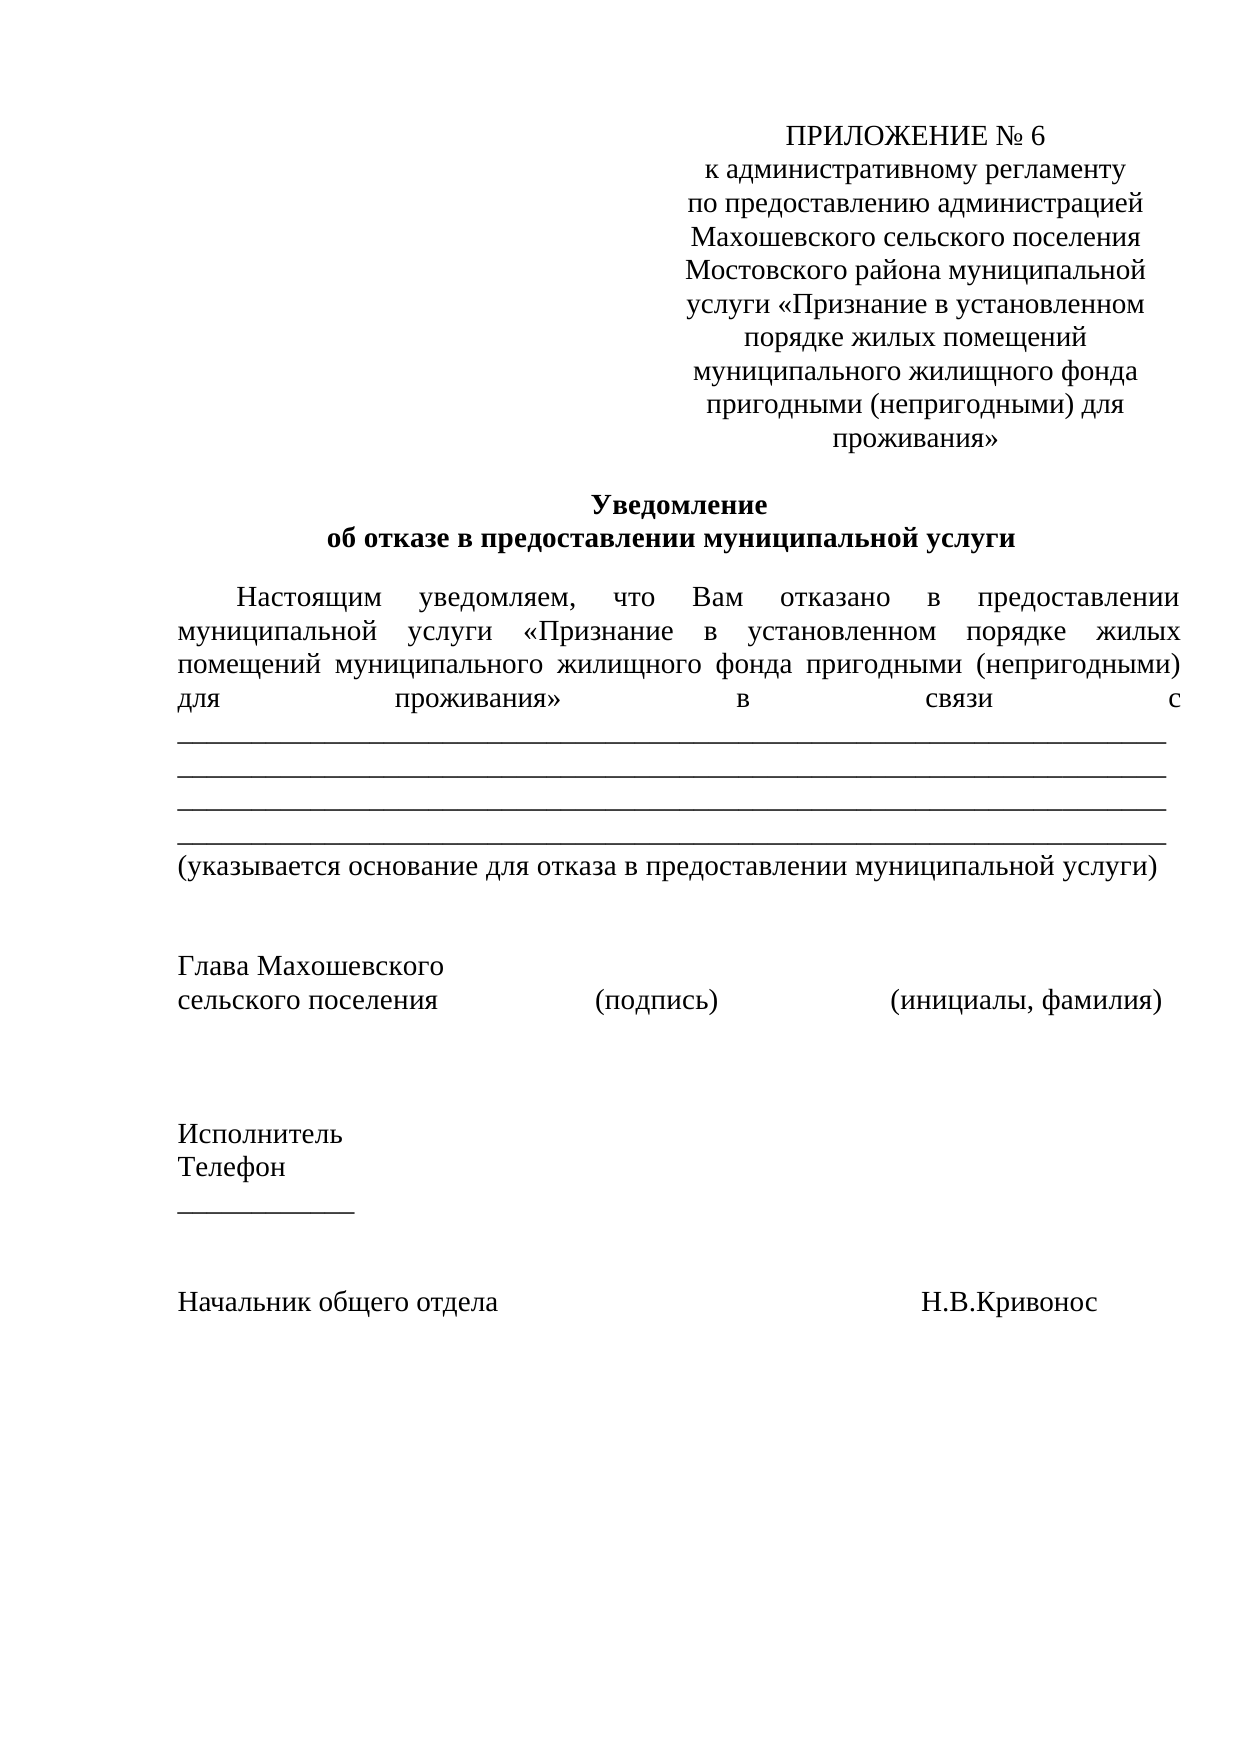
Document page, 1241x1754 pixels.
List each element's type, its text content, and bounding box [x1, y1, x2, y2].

text ____________ [177, 1183, 1181, 1217]
text услуги «Признание в установленном порядке жилых помещений муниципального жилищного фонда пригодными (непригодными) для проживания» [650, 286, 1181, 453]
text Уведомление об отказе в предоставлении муниципальной услуги [177, 487, 1181, 554]
text Телефон [177, 1149, 1181, 1183]
text по предоставлению администрацией [650, 185, 1181, 219]
text Исполнитель [177, 1116, 1181, 1149]
text Мостовского района муниципальной [650, 252, 1181, 286]
text к административному регламенту [650, 152, 1181, 185]
text Глава Махошевского [177, 948, 1181, 982]
text Махошевского сельского поселения [650, 219, 1181, 252]
text Начальник общего отдела Н.В.Кривонос [177, 1284, 1181, 1317]
text ПРИЛОЖЕНИЕ № 6 [650, 118, 1181, 152]
text Настоящим уведомляем, что Вам отказано в предоставлении муниципальной услуги «Признание в установленном порядке жилых помещений муниципального жилищного фонда пригодными (непригодными) для проживания» в связи с ____________________________________________________________________________________________________________________________________________________________________________________________________________________________________________________________________________ [177, 579, 1181, 848]
text сельского поселения (подпись) (инициалы, фамилия) [177, 982, 1181, 1015]
text (указывается основание для отказа в предоставлении муниципальной услуги) [177, 848, 1181, 881]
